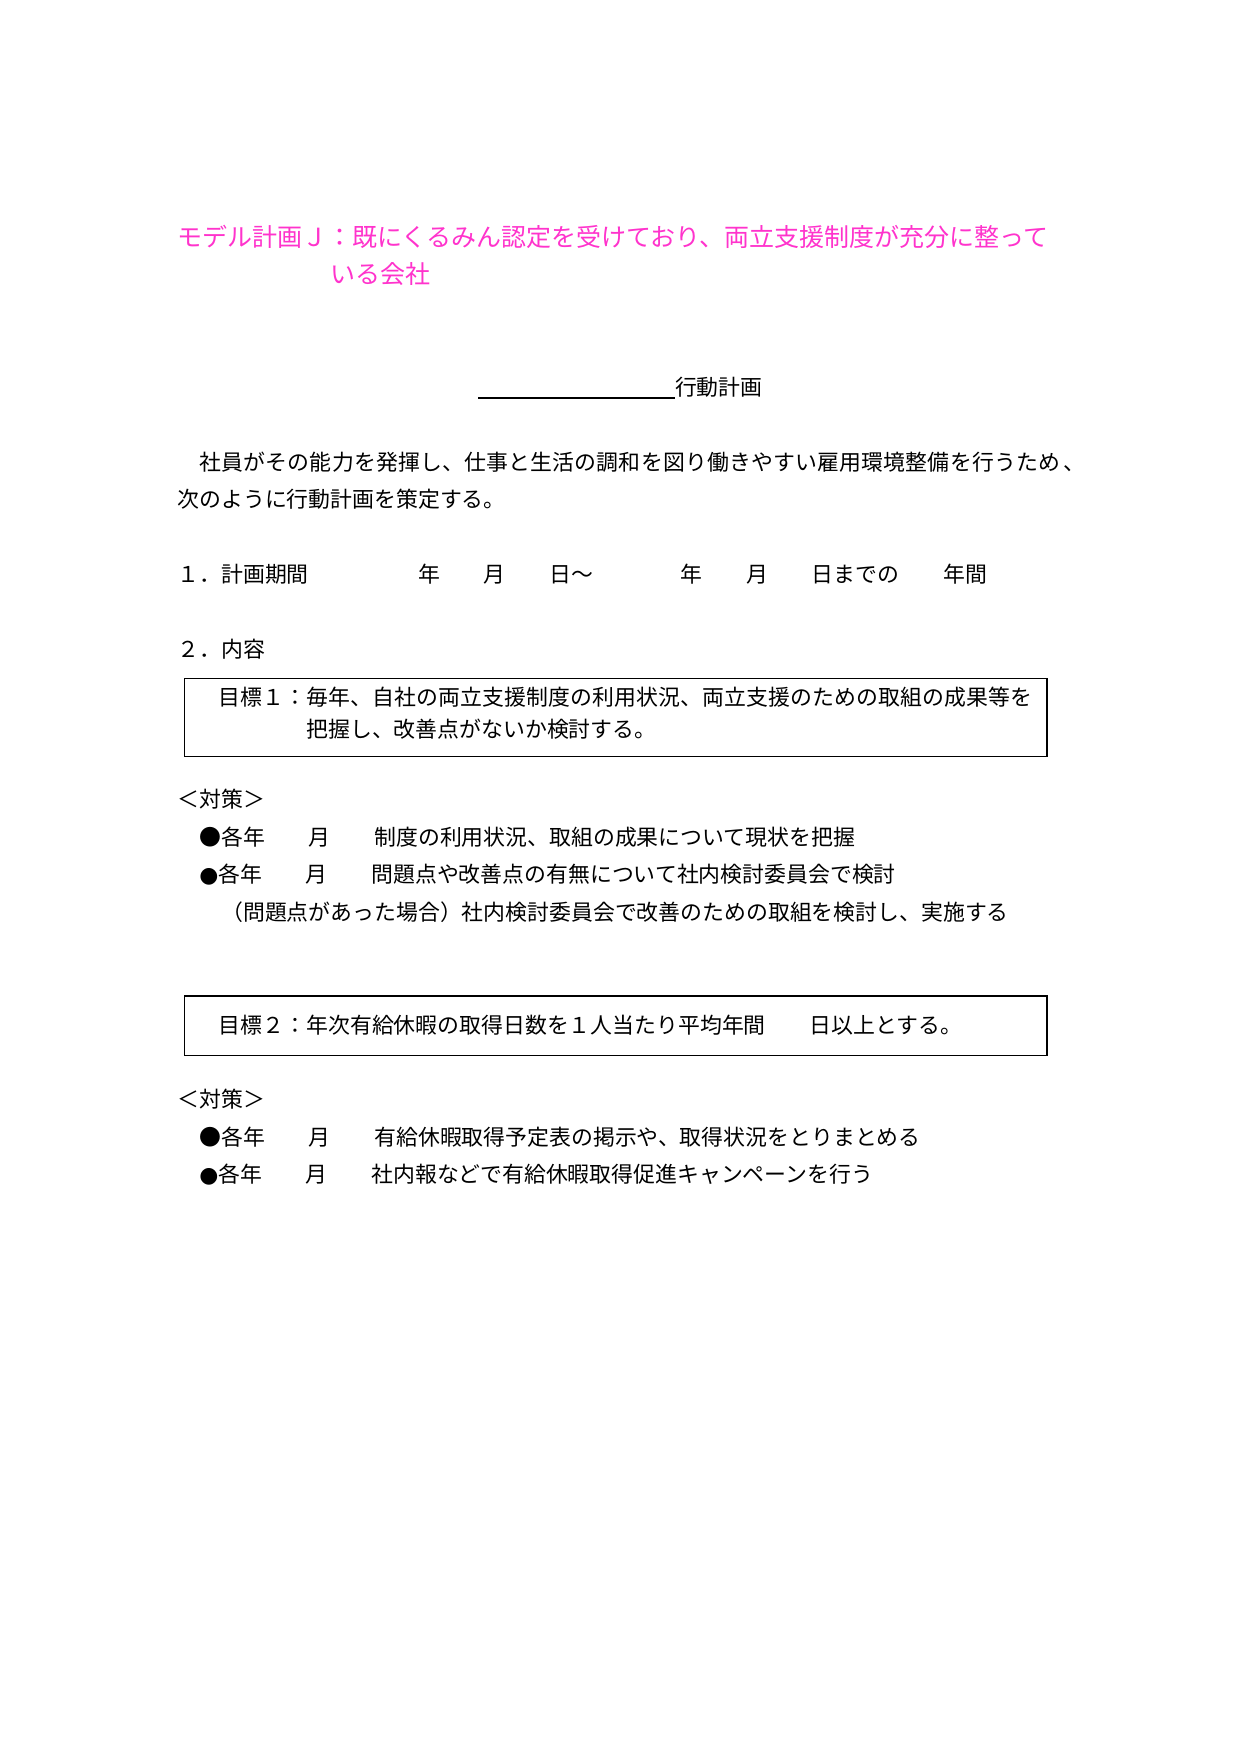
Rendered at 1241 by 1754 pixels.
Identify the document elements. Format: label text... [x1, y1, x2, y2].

text １．計画期間 年 月 日～ 年 月 日までの 年間 [177, 554, 1063, 592]
text ＜対策＞ [177, 1079, 1063, 1117]
text （問題点があった場合）社内検討委員会で改善のための取組を検討し、実施する [177, 892, 1063, 929]
text モデル計画Ｊ：既にくるみん認定を受けており、両立支援制度が充分に整っている会社 [177, 217, 1063, 292]
text 行動計画 [177, 367, 1063, 404]
text ●各年 月 社内報などで有給休暇取得促進キャンペーンを行う [177, 1154, 1063, 1192]
text ＜対策＞ [177, 779, 1063, 817]
text ●各年 月 有給休暇取得予定表の掲示や、取得状況をとりまとめる [177, 1117, 1063, 1154]
text 社員がその能力を発揮し、仕事と生活の調和を図り働きやすい雇用環境整備を行うため、次のように行動計画を策定する。 [177, 442, 1063, 517]
text ２．内容 [177, 629, 1063, 667]
text ●各年 月 問題点や改善点の有無について社内検討委員会で検討 [177, 854, 1063, 892]
text ●各年 月 制度の利用状況、取組の成果について現状を把握 [177, 817, 1063, 854]
